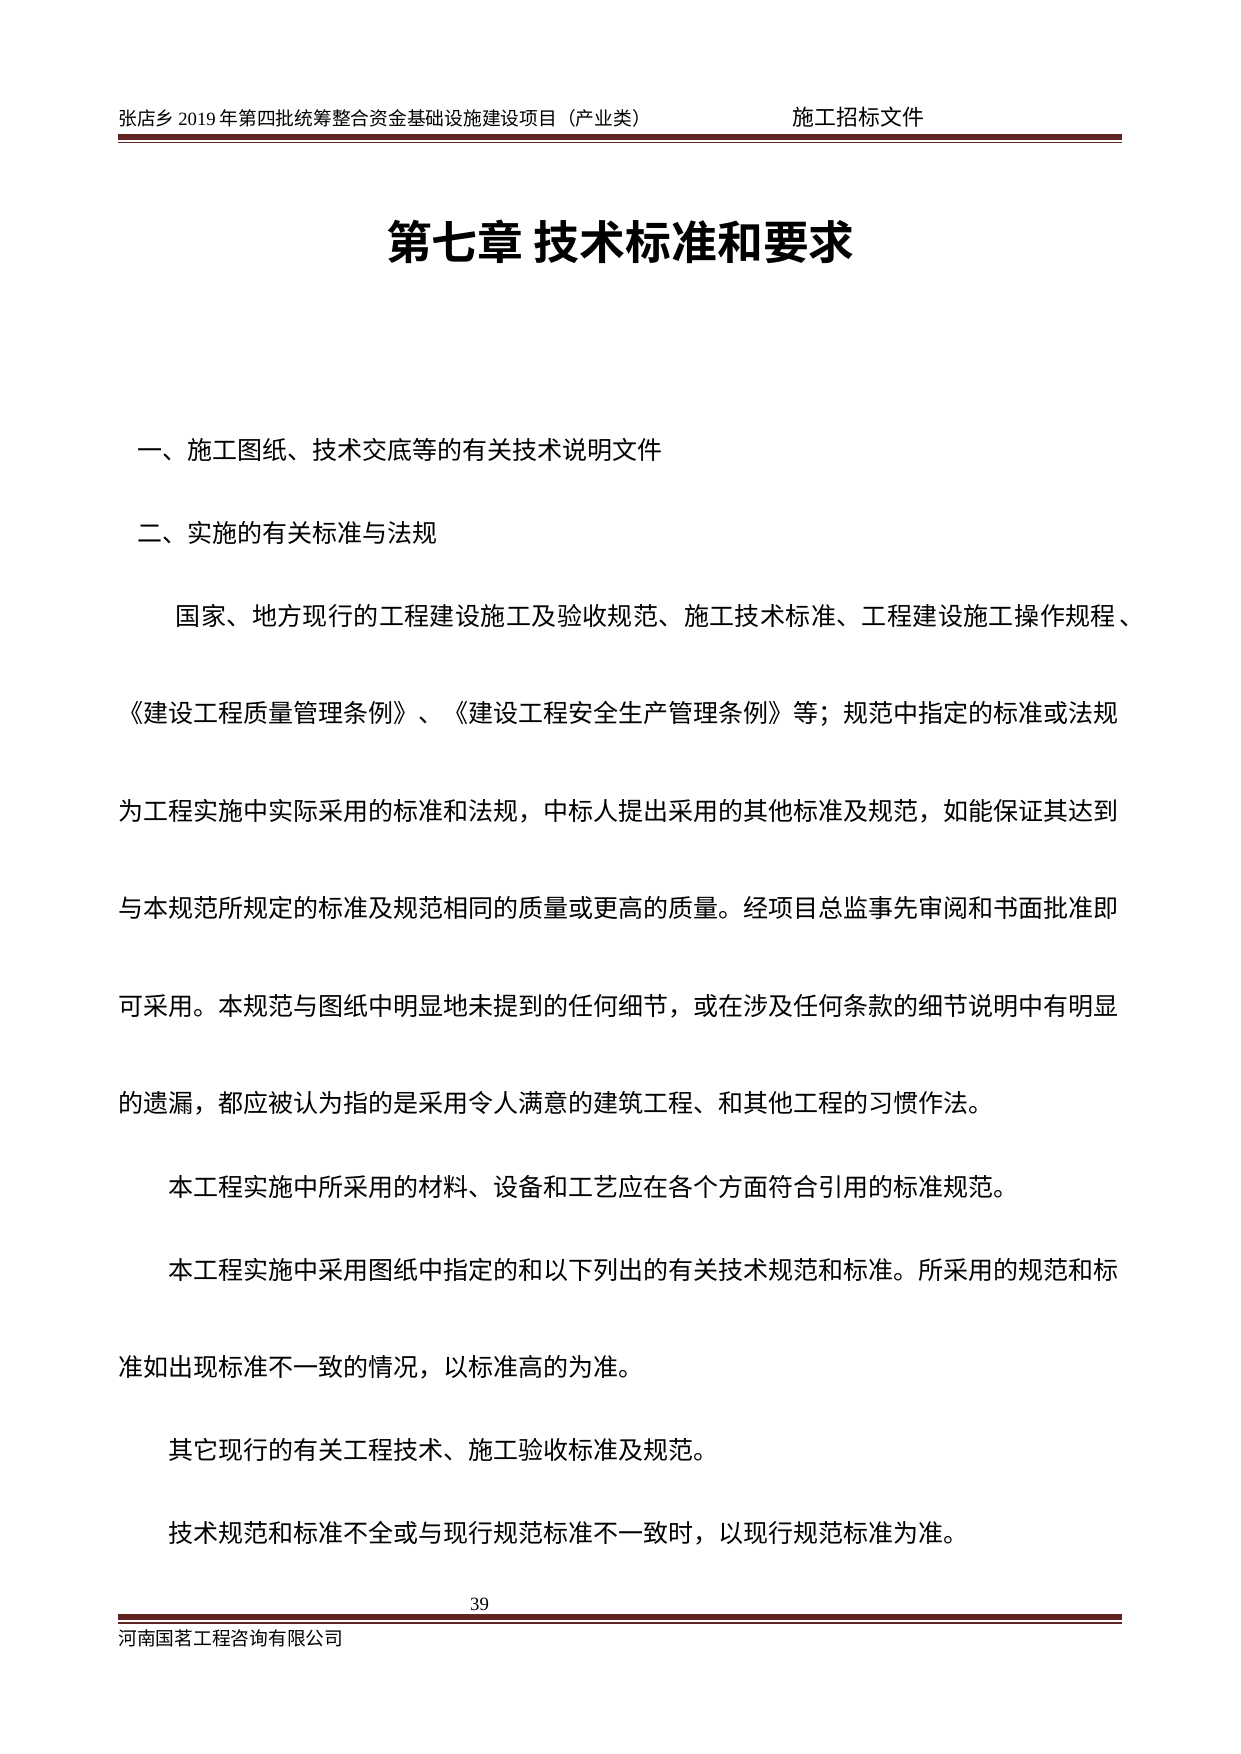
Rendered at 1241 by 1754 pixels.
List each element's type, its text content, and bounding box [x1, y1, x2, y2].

text 技术规范和标准不全或与现行规范标准不一致时，以现行规范标准为准。 [118, 1499, 1119, 1564]
text 国家、地方现行的工程建设施工及验收规范、施工技术标准、工程建设施工操作规程、《建设工程质量管理条例》、《建设工程安全生产管理条例》等；规范中指定的标准或法规为工程实施中实际采用的标准和法规，中标人提出采用的其他标准及规范，如能保证其达到与本规范所规定的标准及规范相同的质量或更高的质量。经项目总监事先审阅和书面批准即可采用。本规范与图纸中明显地未提到的任何细节，或在涉及任何条款的细节说明中有明显的遗漏，都应被认为指的是采用令人满意的建筑工程、和其他工程的习惯作法。 [118, 582, 1119, 1134]
text 一、施工图纸、技术交底等的有关技术说明文件 [118, 416, 1122, 481]
subtitle 第七章 技术标准和要求 [118, 190, 1122, 288]
text 二、实施的有关标准与法规 [118, 499, 1122, 564]
text 其它现行的有关工程技术、施工验收标准及规范。 [118, 1416, 1119, 1481]
text 本工程实施中采用图纸中指定的和以下列出的有关技术规范和标准。所采用的规范和标准如出现标准不一致的情况，以标准高的为准。 [118, 1236, 1119, 1398]
text 本工程实施中所采用的材料、设备和工艺应在各个方面符合引用的标准规范。 [118, 1153, 1119, 1218]
